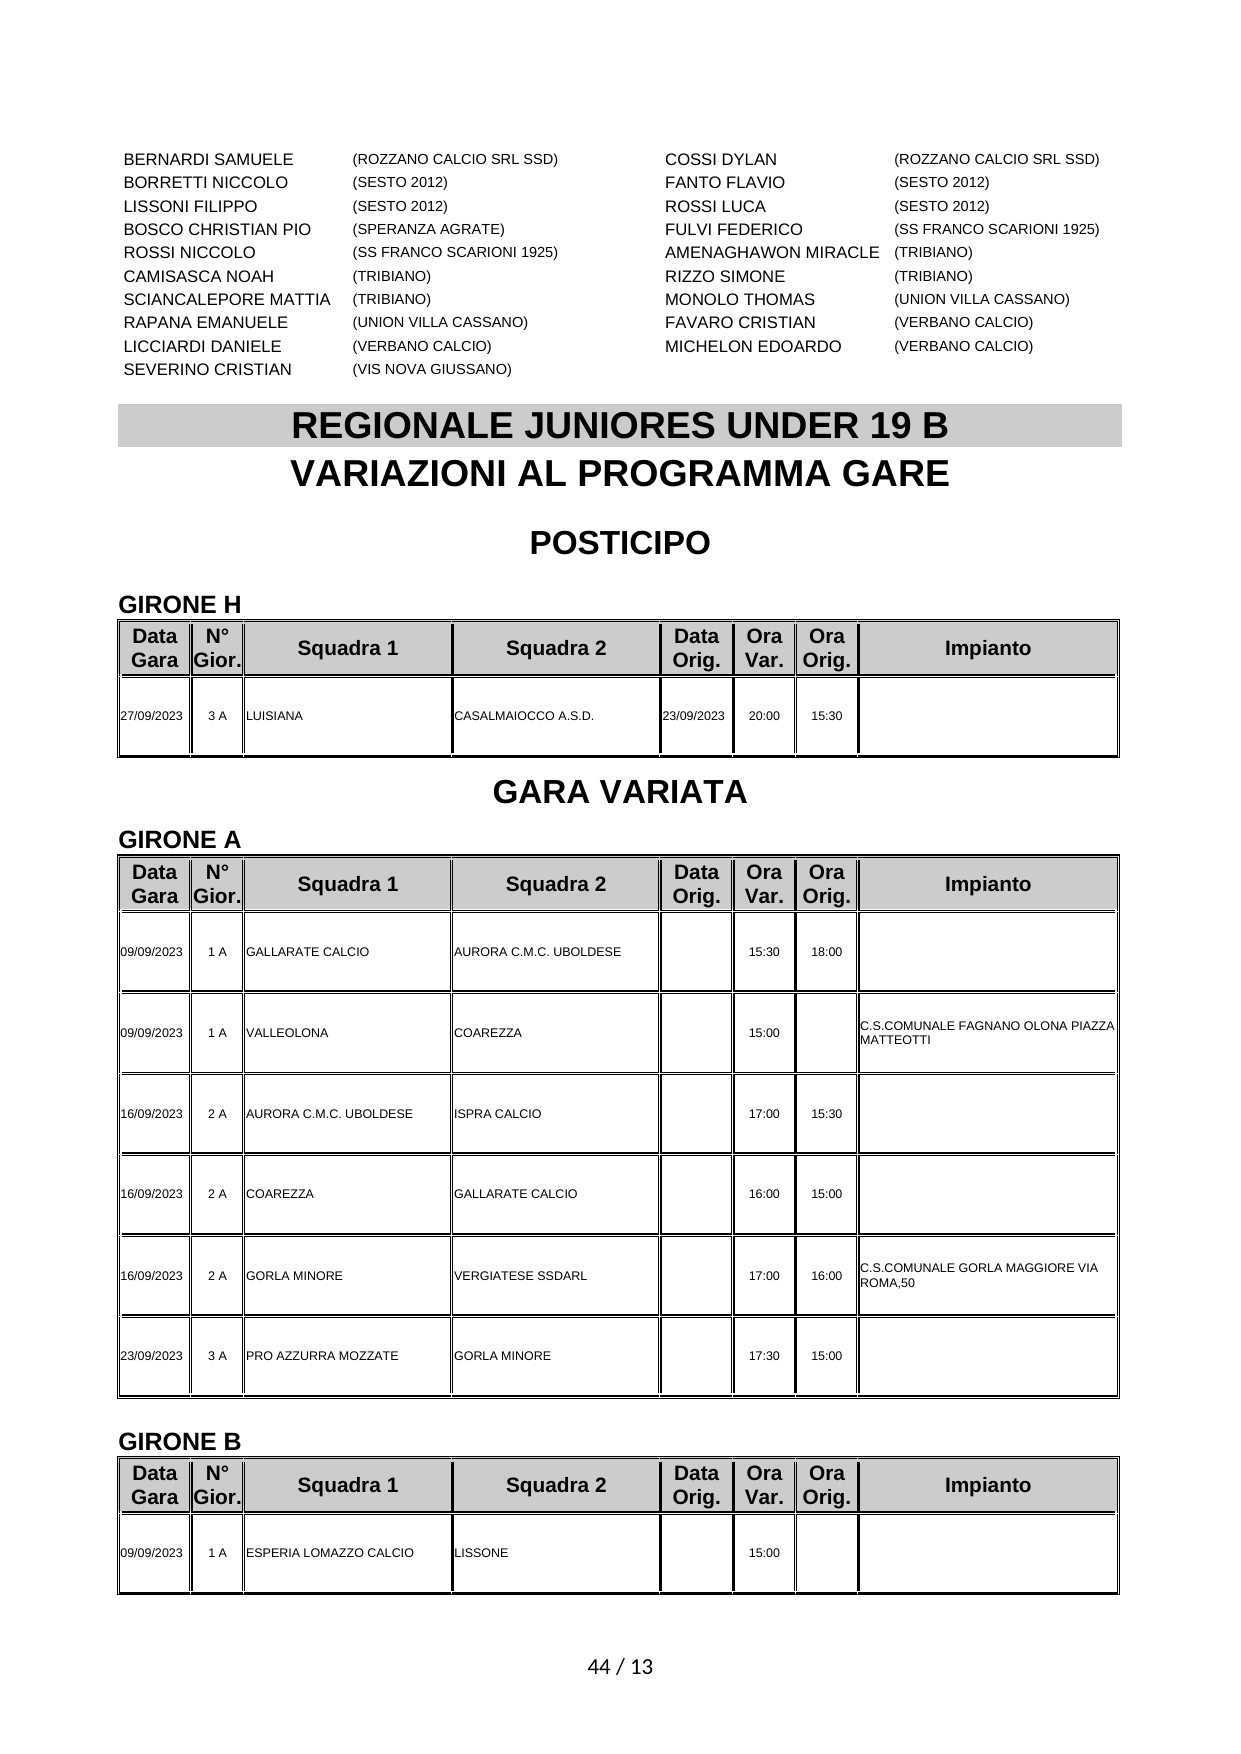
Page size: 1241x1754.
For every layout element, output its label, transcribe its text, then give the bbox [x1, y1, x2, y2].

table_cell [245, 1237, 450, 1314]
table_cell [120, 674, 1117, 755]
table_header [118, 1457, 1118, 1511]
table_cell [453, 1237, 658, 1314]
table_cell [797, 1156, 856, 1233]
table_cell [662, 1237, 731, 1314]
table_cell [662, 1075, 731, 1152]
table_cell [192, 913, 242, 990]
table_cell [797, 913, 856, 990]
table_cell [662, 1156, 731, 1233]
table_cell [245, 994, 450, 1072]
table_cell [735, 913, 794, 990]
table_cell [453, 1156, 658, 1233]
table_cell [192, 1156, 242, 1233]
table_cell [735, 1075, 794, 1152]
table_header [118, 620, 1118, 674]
text REGIONALE JUNIORES UNDER 19 B [118, 404, 1122, 447]
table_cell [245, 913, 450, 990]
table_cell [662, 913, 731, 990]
text GIRONE H [118, 590, 1122, 619]
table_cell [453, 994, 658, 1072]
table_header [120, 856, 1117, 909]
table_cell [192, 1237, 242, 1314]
text VARIAZIONI AL PROGRAMMA GARE [118, 451, 1122, 494]
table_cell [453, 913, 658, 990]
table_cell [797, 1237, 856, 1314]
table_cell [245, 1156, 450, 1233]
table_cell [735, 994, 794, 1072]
text POSTICIPO [118, 523, 1122, 561]
text GIRONE B [118, 1427, 1122, 1456]
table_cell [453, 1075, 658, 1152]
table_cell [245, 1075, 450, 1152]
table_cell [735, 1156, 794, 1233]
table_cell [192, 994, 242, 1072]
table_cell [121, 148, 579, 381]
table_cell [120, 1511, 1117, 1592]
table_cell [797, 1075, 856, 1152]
text GARA VARIATA [118, 773, 1122, 811]
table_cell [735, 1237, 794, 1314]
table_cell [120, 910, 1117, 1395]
text GIRONE A [118, 825, 1122, 854]
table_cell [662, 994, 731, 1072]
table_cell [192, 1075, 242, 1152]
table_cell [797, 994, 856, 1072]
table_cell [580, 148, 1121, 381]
